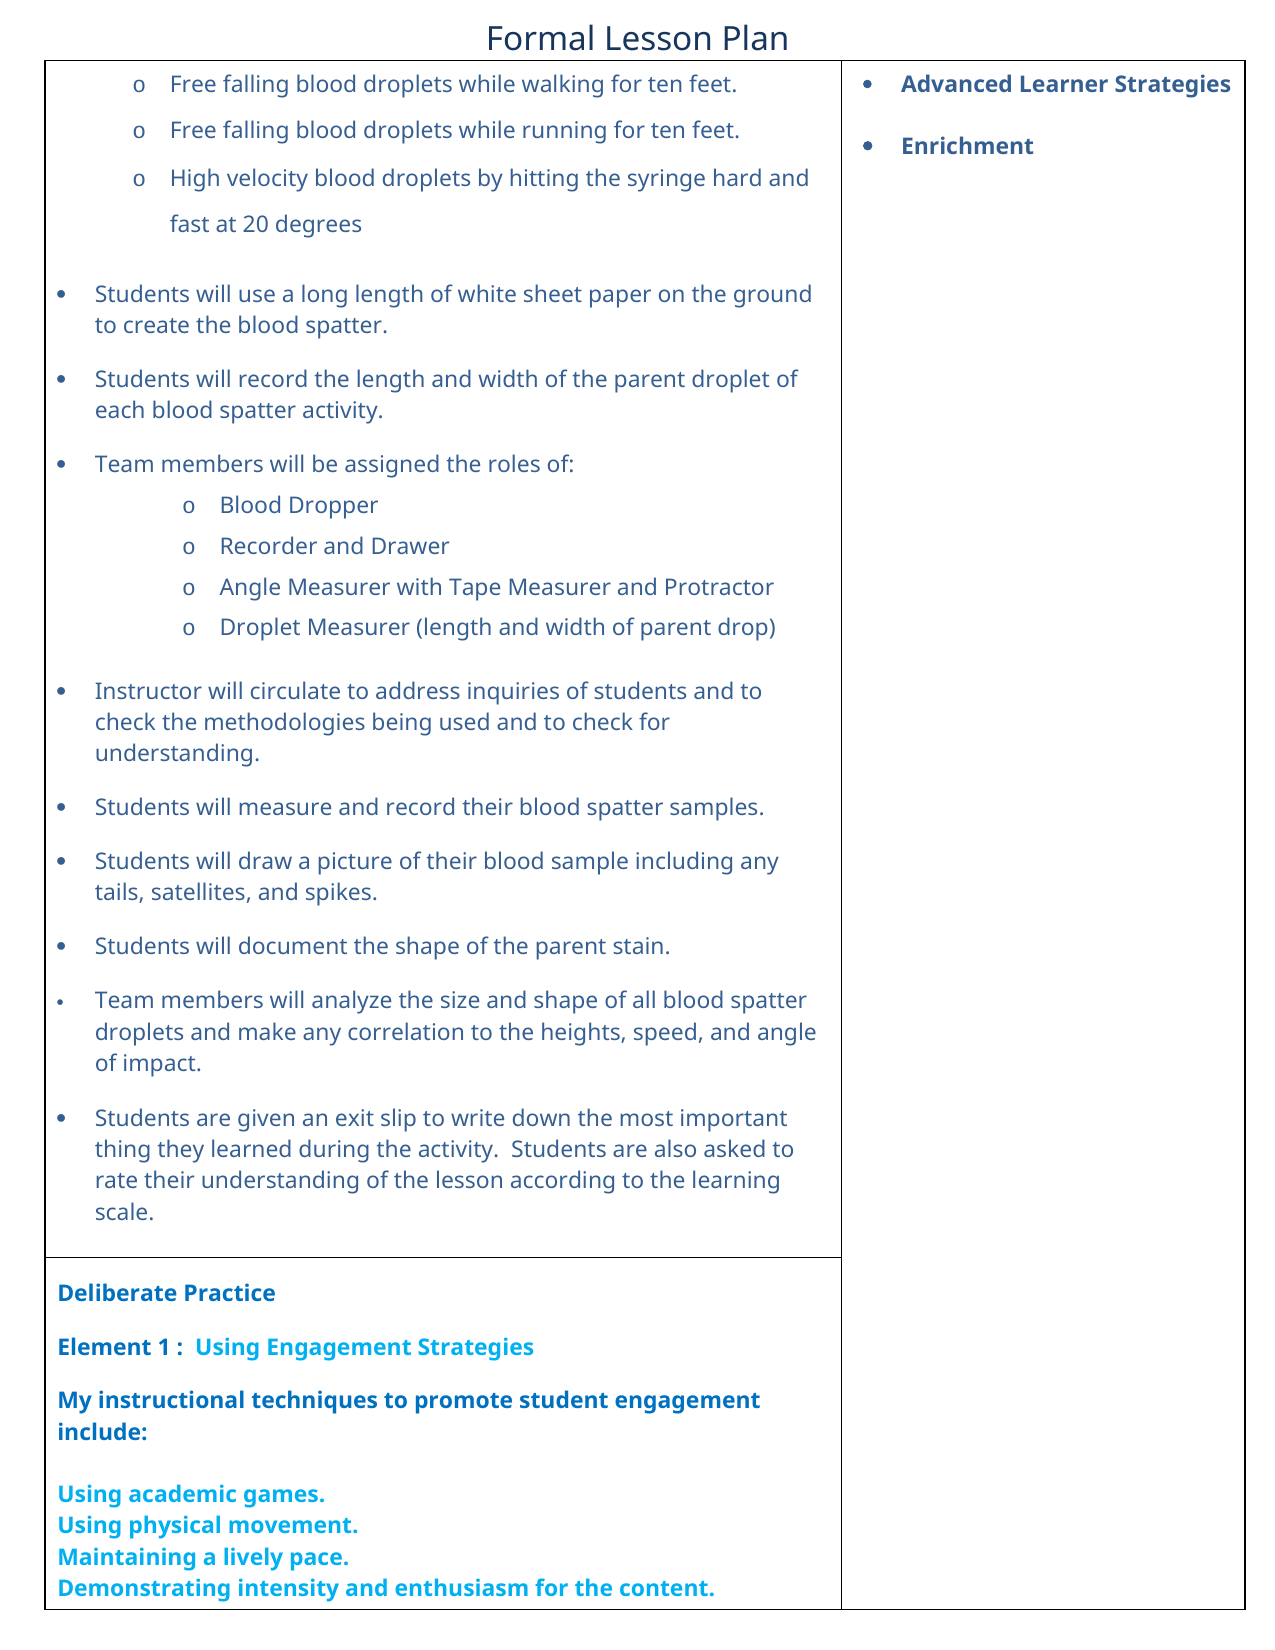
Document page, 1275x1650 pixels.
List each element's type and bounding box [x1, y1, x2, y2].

table_cell [842, 61, 1244, 1609]
table_cell [46, 1258, 841, 1609]
table_cell [46, 61, 841, 1257]
